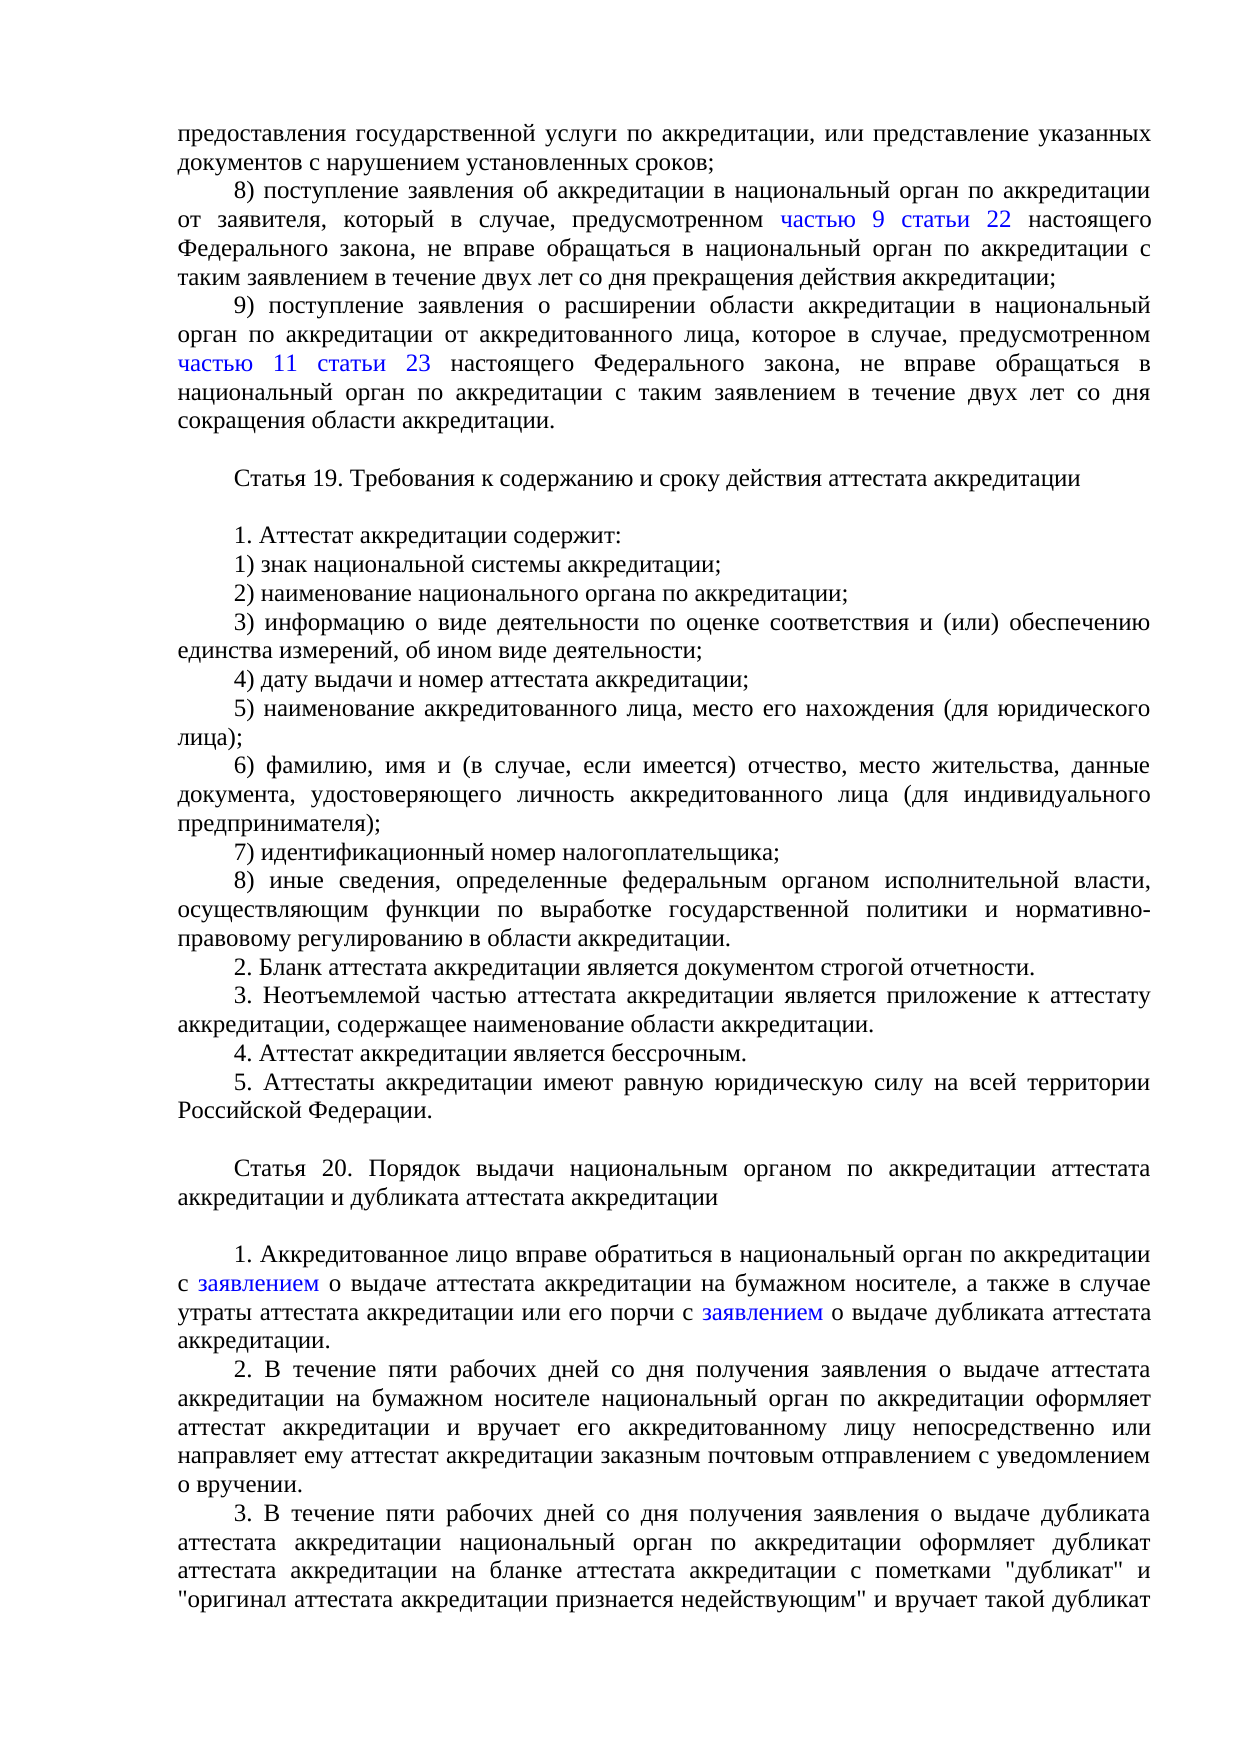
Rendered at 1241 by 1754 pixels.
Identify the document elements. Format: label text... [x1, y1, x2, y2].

text 1) знак национальной системы аккредитации; [177, 549, 1152, 578]
text Статья 19. Требования к содержанию и сроку действия аттестата аккредитации [177, 463, 1152, 492]
text 1. Аккредитованное лицо вправе обратиться в национальный орган по аккредитации с заявлением о выдаче аттестата аккредитации на бумажном носителе, а также в случае утраты аттестата аккредитации или его порчи с заявлением о выдаче дубликата аттестата аккредитации. [177, 1239, 1152, 1354]
text 2) наименование национального органа по аккредитации; [177, 578, 1152, 607]
text 2. В течение пяти рабочих дней со дня получения заявления о выдаче аттестата аккредитации на бумажном носителе национальный орган по аккредитации оформляет аттестат аккредитации и вручает его аккредитованному лицу непосредственно или направляет ему аттестат аккредитации заказным почтовым отправлением с уведомлением о вручении. [177, 1354, 1152, 1498]
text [177, 118, 1152, 176]
text 8) иные сведения, определенные федеральным органом исполнительной власти, осуществляющим функции по выработке государственной политики и нормативно-правовому регулированию в области аккредитации. [177, 866, 1152, 952]
text 5. Аттестаты аккредитации имеют равную юридическую силу на всей территории Российской Федерации. [177, 1067, 1152, 1124]
text 4) дату выдачи и номер аттестата аккредитации; [177, 664, 1152, 693]
text 2. Бланк аттестата аккредитации является документом строгой отчетности. [177, 952, 1152, 981]
text 3) информацию о виде деятельности по оценке соответствия и (или) обеспечению единства измерений, об ином виде деятельности; [177, 607, 1152, 664]
text 5) наименование аккредитованного лица, место его нахождения (для юридического лица); [177, 693, 1152, 751]
text Статья 20. Порядок выдачи национальным органом по аккредитации аттестата аккредитации и дубликата аттестата аккредитации [177, 1153, 1152, 1211]
text 3. Неотъемлемой частью аттестата аккредитации является приложение к аттестату аккредитации, содержащее наименование области аккредитации. [177, 981, 1152, 1038]
text 4. Аттестат аккредитации является бессрочным. [177, 1038, 1152, 1067]
text 9) поступление заявления о расширении области аккредитации в национальный орган по аккредитации от аккредитованного лица, которое в случае, предусмотренном частью 11 статьи 23 настоящего Федерального закона, не вправе обращаться в национальный орган по аккредитации с таким заявлением в течение двух лет со дня сокращения области аккредитации. [177, 291, 1152, 434]
text 7) идентификационный номер налогоплательщика; [177, 837, 1152, 866]
text 1. Аттестат аккредитации содержит: [177, 521, 1152, 549]
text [177, 1498, 1152, 1613]
text 8) поступление заявления об аккредитации в национальный орган по аккредитации от заявителя, который в случае, предусмотренном частью 9 статьи 22 настоящего Федерального закона, не вправе обращаться в национальный орган по аккредитации с таким заявлением в течение двух лет со дня прекращения действия аккредитации; [177, 176, 1152, 291]
text 6) фамилию, имя и (в случае, если имеется) отчество, место жительства, данные документа, удостоверяющего личность аккредитованного лица (для индивидуального предпринимателя); [177, 751, 1152, 837]
